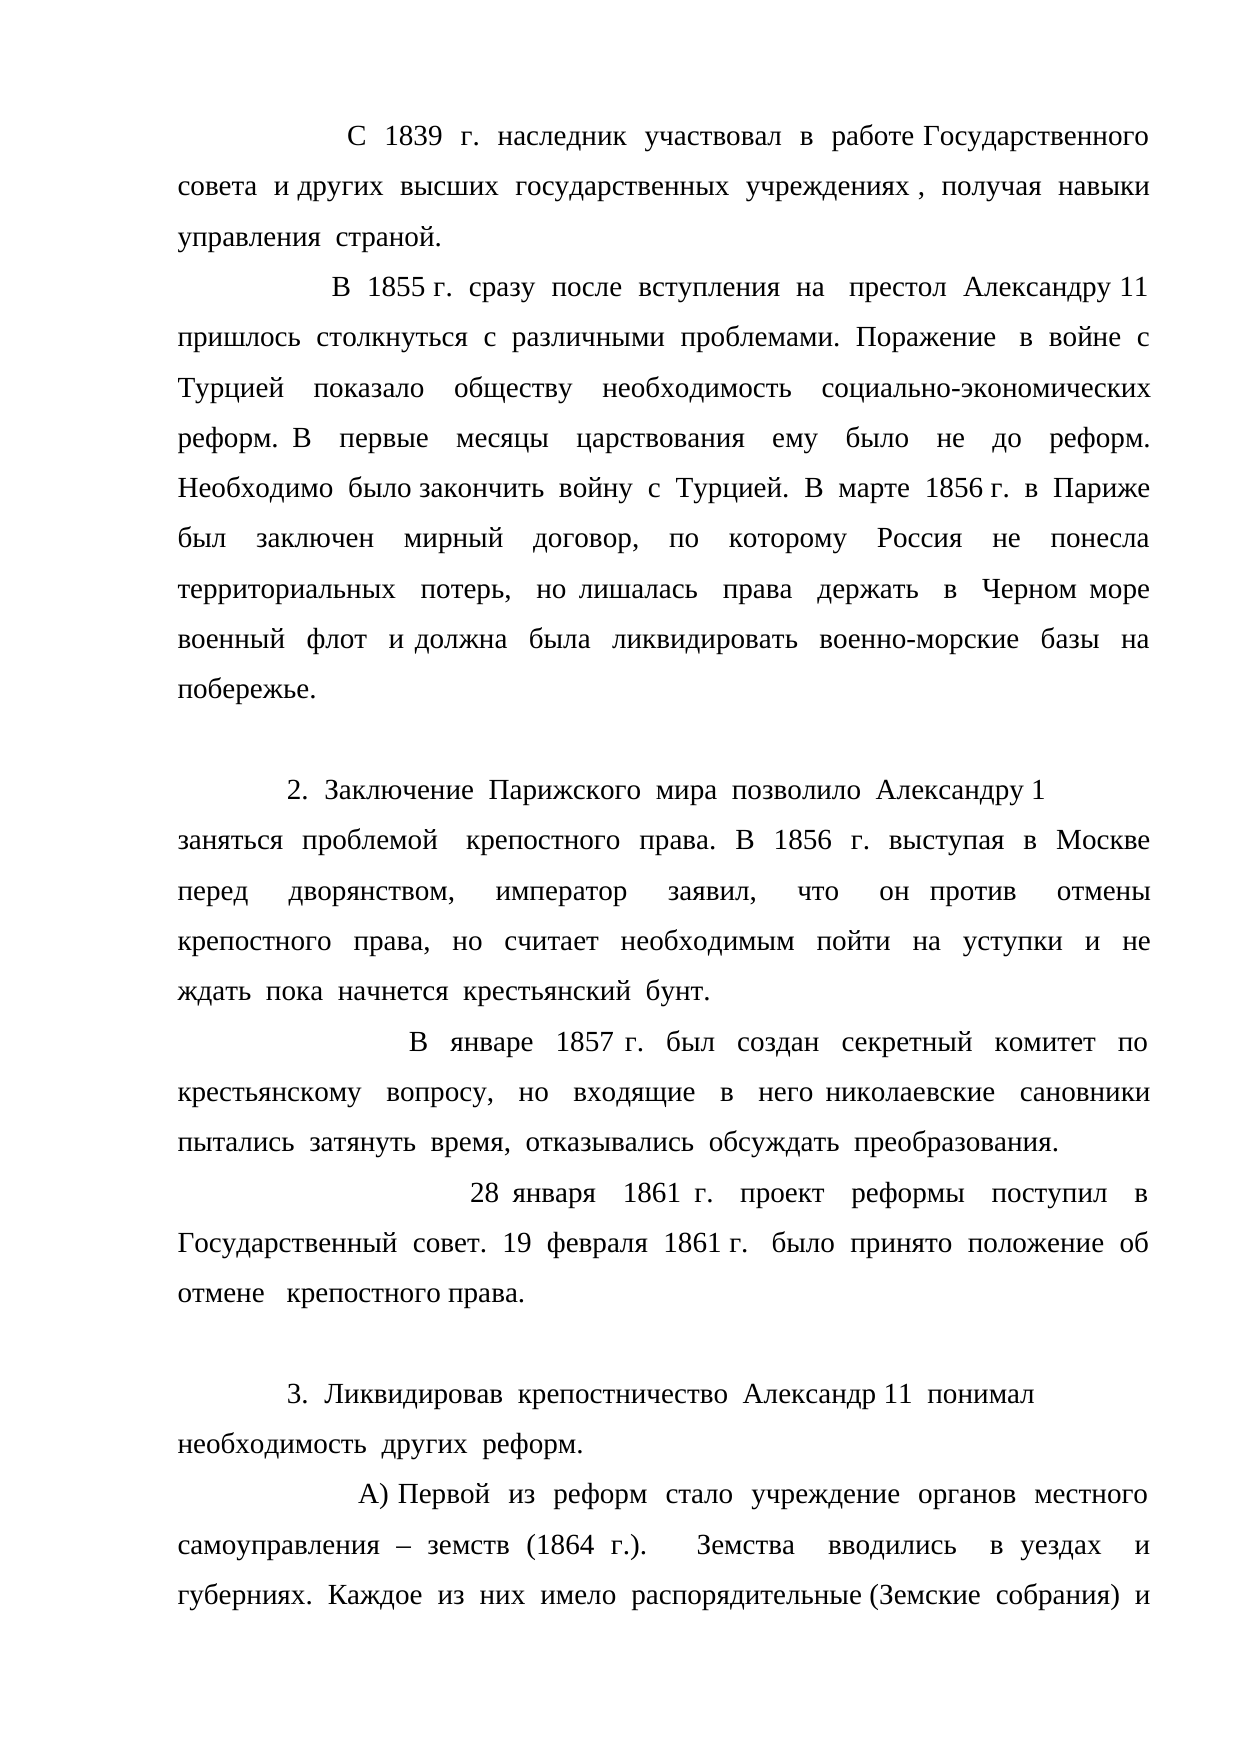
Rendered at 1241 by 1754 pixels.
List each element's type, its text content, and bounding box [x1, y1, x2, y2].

text В январе 1857 г. был создан секретный комитет по крестьянскому вопросу, но входящие в него николаевские сановники пытались затянуть время, отказывались обсуждать преобразования. [177, 1024, 1152, 1158]
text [177, 1477, 1152, 1611]
text В 1855 г. сразу после вступления на престол Александру 11 пришлось столкнуться с различными проблемами. Поражение в войне с Турцией показало обществу необходимость социально-экономических реформ. В первые месяцы царствования ему было не до реформ. Необходимо было закончить войну с Турцией. В марте 1856 г. в Париже был заключен мирный договор, по которому Россия не понесла территориальных потерь, но лишалась права держать в Черном море военный флот и должна была ликвидировать военно-морские базы на побережье. [177, 269, 1152, 705]
list Заключение Парижского мира позволило Александру 1 [287, 772, 1152, 806]
text 28 января 1861 г. проект реформы поступил в Государственный совет. 19 февраля 1861 г. было принято положение об отмене крепостного права. [177, 1175, 1152, 1309]
text С 1839 г. наследник участвовал в работе Государственного совета и других высших государственных учреждениях , получая навыки управления страной. [177, 118, 1152, 252]
text необходимость других реформ. [177, 1426, 1152, 1460]
text заняться проблемой крепостного права. В 1856 г. выступая в Москве перед дворянством, император заявил, что он против отмены крепостного права, но считает необходимым пойти на уступки и не ждать пока начнется крестьянский бунт. [177, 822, 1152, 1007]
list Ликвидировав крепостничество Александр 11 понимал [287, 1376, 1152, 1409]
